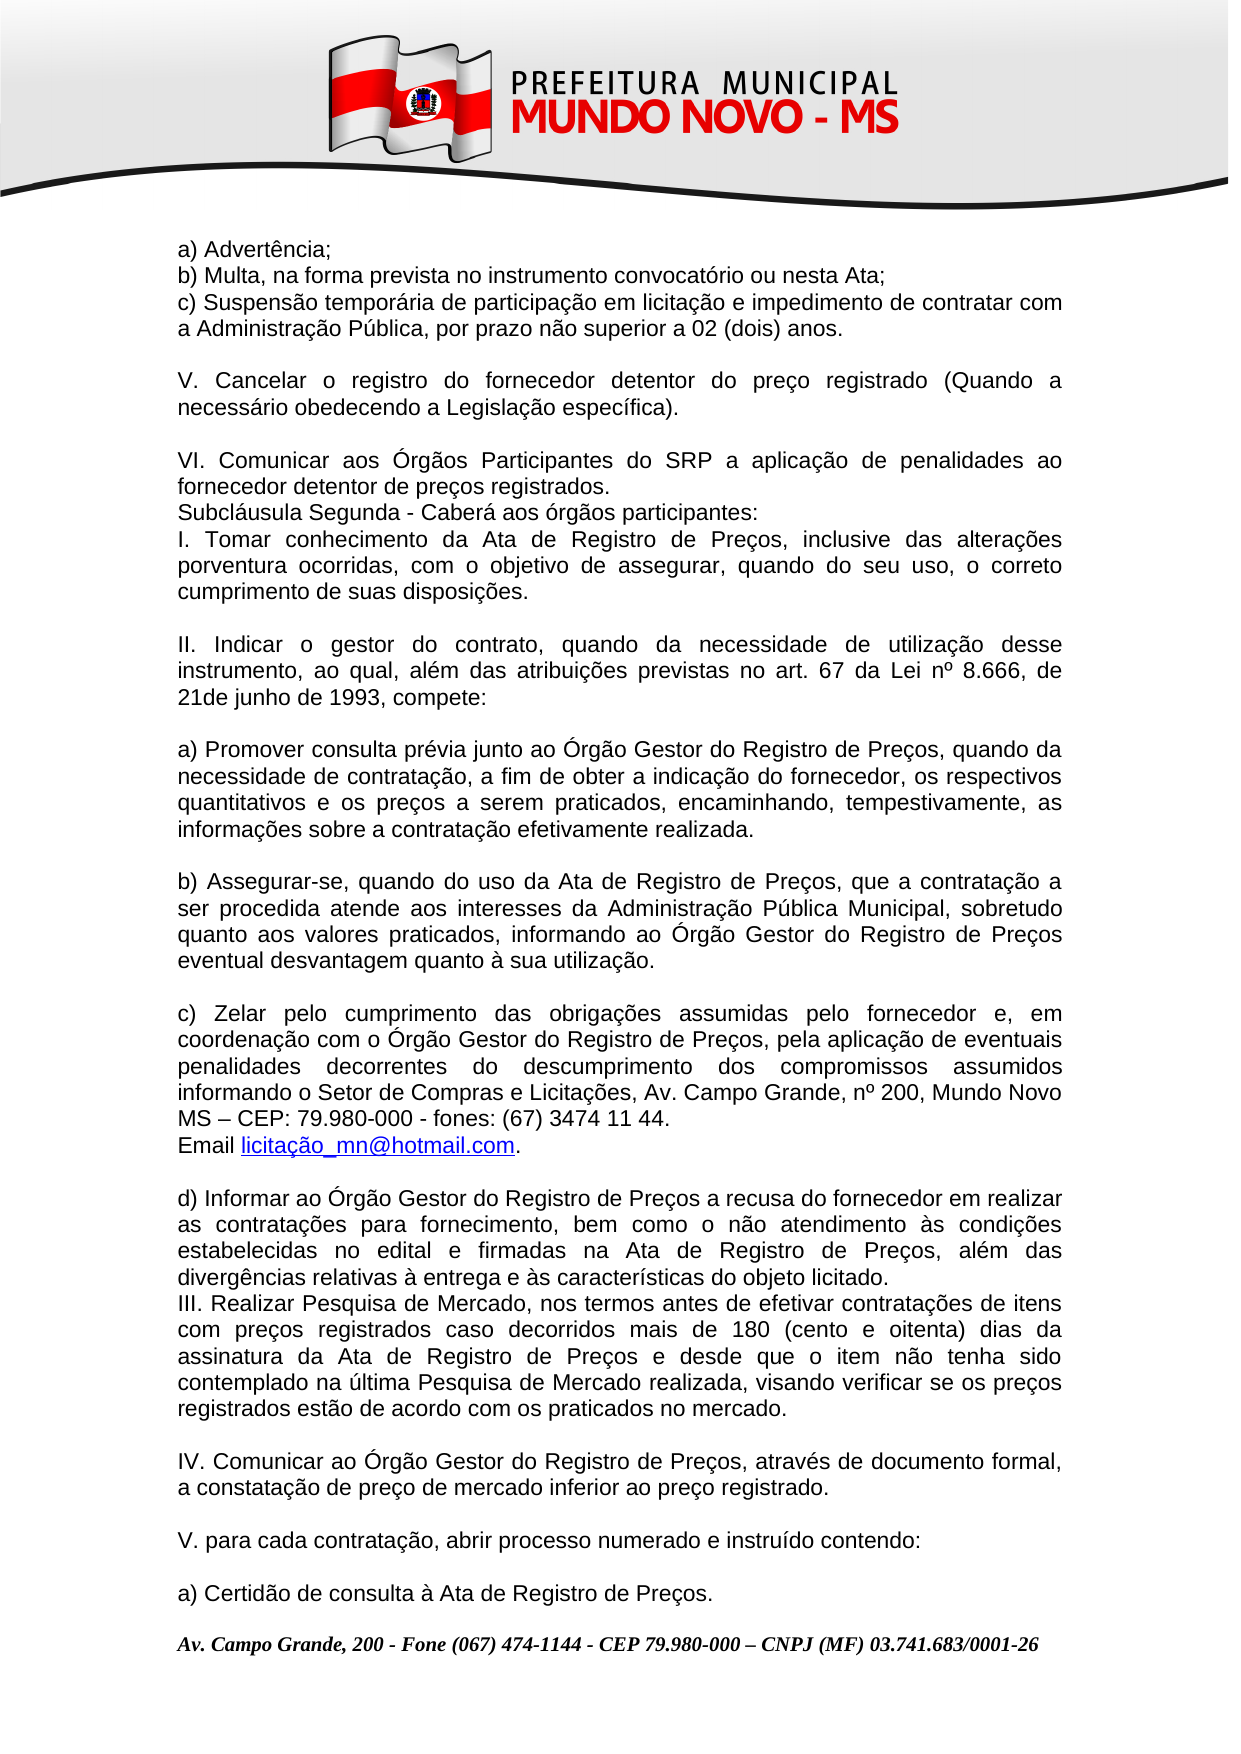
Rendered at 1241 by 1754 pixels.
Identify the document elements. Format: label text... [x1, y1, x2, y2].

text Email licitação_mn@hotmail.com. [177, 1132, 1063, 1158]
text a) Certidão de consulta à Ata de Registro de Preços. [177, 1580, 1063, 1606]
text Subcláusula Segunda - Caberá aos órgãos participantes: [177, 499, 1063, 526]
text c) Zelar pelo cumprimento das obrigações assumidas pelo fornecedor e, em coordenação com o Órgão Gestor do Registro de Preços, pela aplicação de eventuais penalidades decorrentes do descumprimento dos compromissos assumidos informando o Setor de Compras e Licitações, Av. Campo Grande, nº 200, Mundo Novo MS – CEP: 79.980-000 - fones: (67) 3474 11 44. [177, 1000, 1063, 1132]
text VI. Comunicar aos Órgãos Participantes do SRP a aplicação de penalidades ao fornecedor detentor de preços registrados. [177, 447, 1063, 499]
text V. para cada contratação, abrir processo numerado e instruído contendo: [177, 1527, 1063, 1553]
text b) Multa, na forma prevista no instrumento convocatório ou nesta Ata; [177, 262, 1063, 288]
text d) Informar ao Órgão Gestor do Registro de Preços a recusa do fornecedor em realizar as contratações para fornecimento, bem como o não atendimento às condições estabelecidas no edital e firmadas na Ata de Registro de Preços, além das divergências relativas à entrega e às características do objeto licitado. [177, 1184, 1063, 1290]
text a) Promover consulta prévia junto ao Órgão Gestor do Registro de Preços, quando da necessidade de contratação, a fim de obter a indicação do fornecedor, os respectivos quantitativos e os preços a serem praticados, encaminhando, tempestivamente, as informações sobre a contratação efetivamente realizada. [177, 736, 1063, 842]
text c) Suspensão temporária de participação em licitação e impedimento de contratar com a Administração Pública, por prazo não superior a 02 (dois) anos. [177, 288, 1063, 341]
text IV. Comunicar ao Órgão Gestor do Registro de Preços, através de documento formal, a constatação de preço de mercado inferior ao preço registrado. [177, 1448, 1063, 1501]
text III. Realizar Pesquisa de Mercado, nos termos antes de efetivar contratações de itens com preços registrados caso decorridos mais de 180 (cento e oitenta) dias da assinatura da Ata de Registro de Preços e desde que o item não tenha sido contemplado na última Pesquisa de Mercado realizada, visando verificar se os preços registrados estão de acordo com os praticados no mercado. [177, 1290, 1063, 1422]
text b) Assegurar-se, quando do uso da Ata de Registro de Preços, que a contratação a ser procedida atende aos interesses da Administração Pública Municipal, sobretudo quanto aos valores praticados, informando ao Órgão Gestor do Registro de Preços eventual desvantagem quanto à sua utilização. [177, 868, 1063, 974]
text a) Advertência; [177, 236, 1063, 262]
text II. Indicar o gestor do contrato, quando da necessidade de utilização desse instrumento, ao qual, além das atribuições previstas no art. 67 da Lei nº 8.666, de 21de junho de 1993, compete: [177, 631, 1063, 710]
text I. Tomar conhecimento da Ata de Registro de Preços, inclusive das alterações porventura ocorridas, com o objetivo de assegurar, quando do seu uso, o correto cumprimento de suas disposições. [177, 526, 1063, 605]
picture [0, 0, 1229, 210]
text V. Cancelar o registro do fornecedor detentor do preço registrado (Quando a necessário obedecendo a Legislação específica). [177, 367, 1063, 420]
